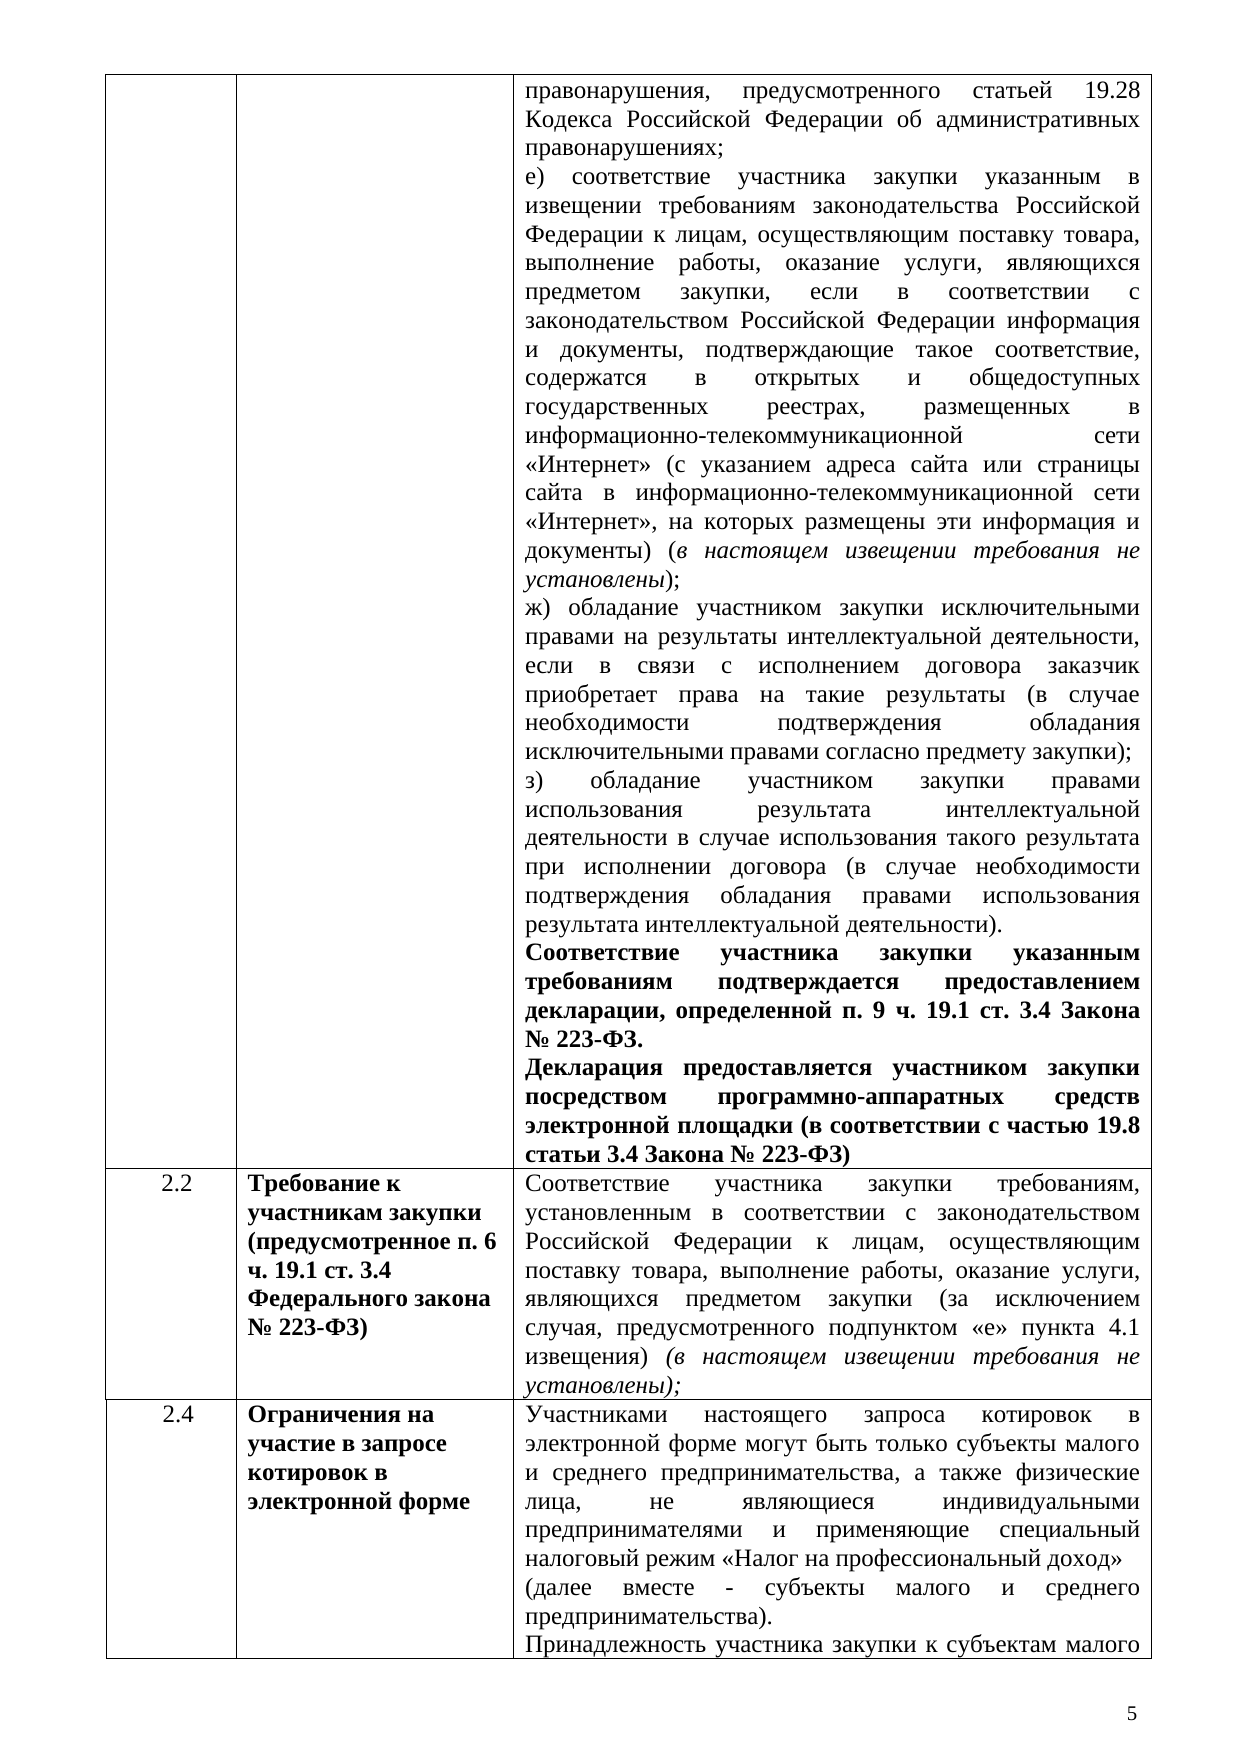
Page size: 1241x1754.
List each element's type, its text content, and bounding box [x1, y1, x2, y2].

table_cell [237, 1400, 513, 1658]
table_cell [106, 75, 236, 1167]
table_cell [237, 75, 513, 1167]
table_cell Соответствие участника закупки требованиям, установленным в соответствии с законодательством Российской Федерации к лицам, осуществляющим поставку товара, выполнение работы, оказание услуги, являющихся предметом закупки (за исключением случая, предусмотренного подпунктом «е» пункта 4.1 извещения) (в настоящем извещении требования не установлены); [514, 1169, 1151, 1398]
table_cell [514, 75, 1151, 1167]
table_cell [514, 1400, 1151, 1658]
table_cell Требование к участникам закупки (предусмотренное п. 6 ч. 19.1 ст. 3.4 Федерального закона № 223-ФЗ) [237, 1169, 513, 1398]
table_cell [106, 1169, 236, 1398]
table_cell [107, 1400, 236, 1658]
